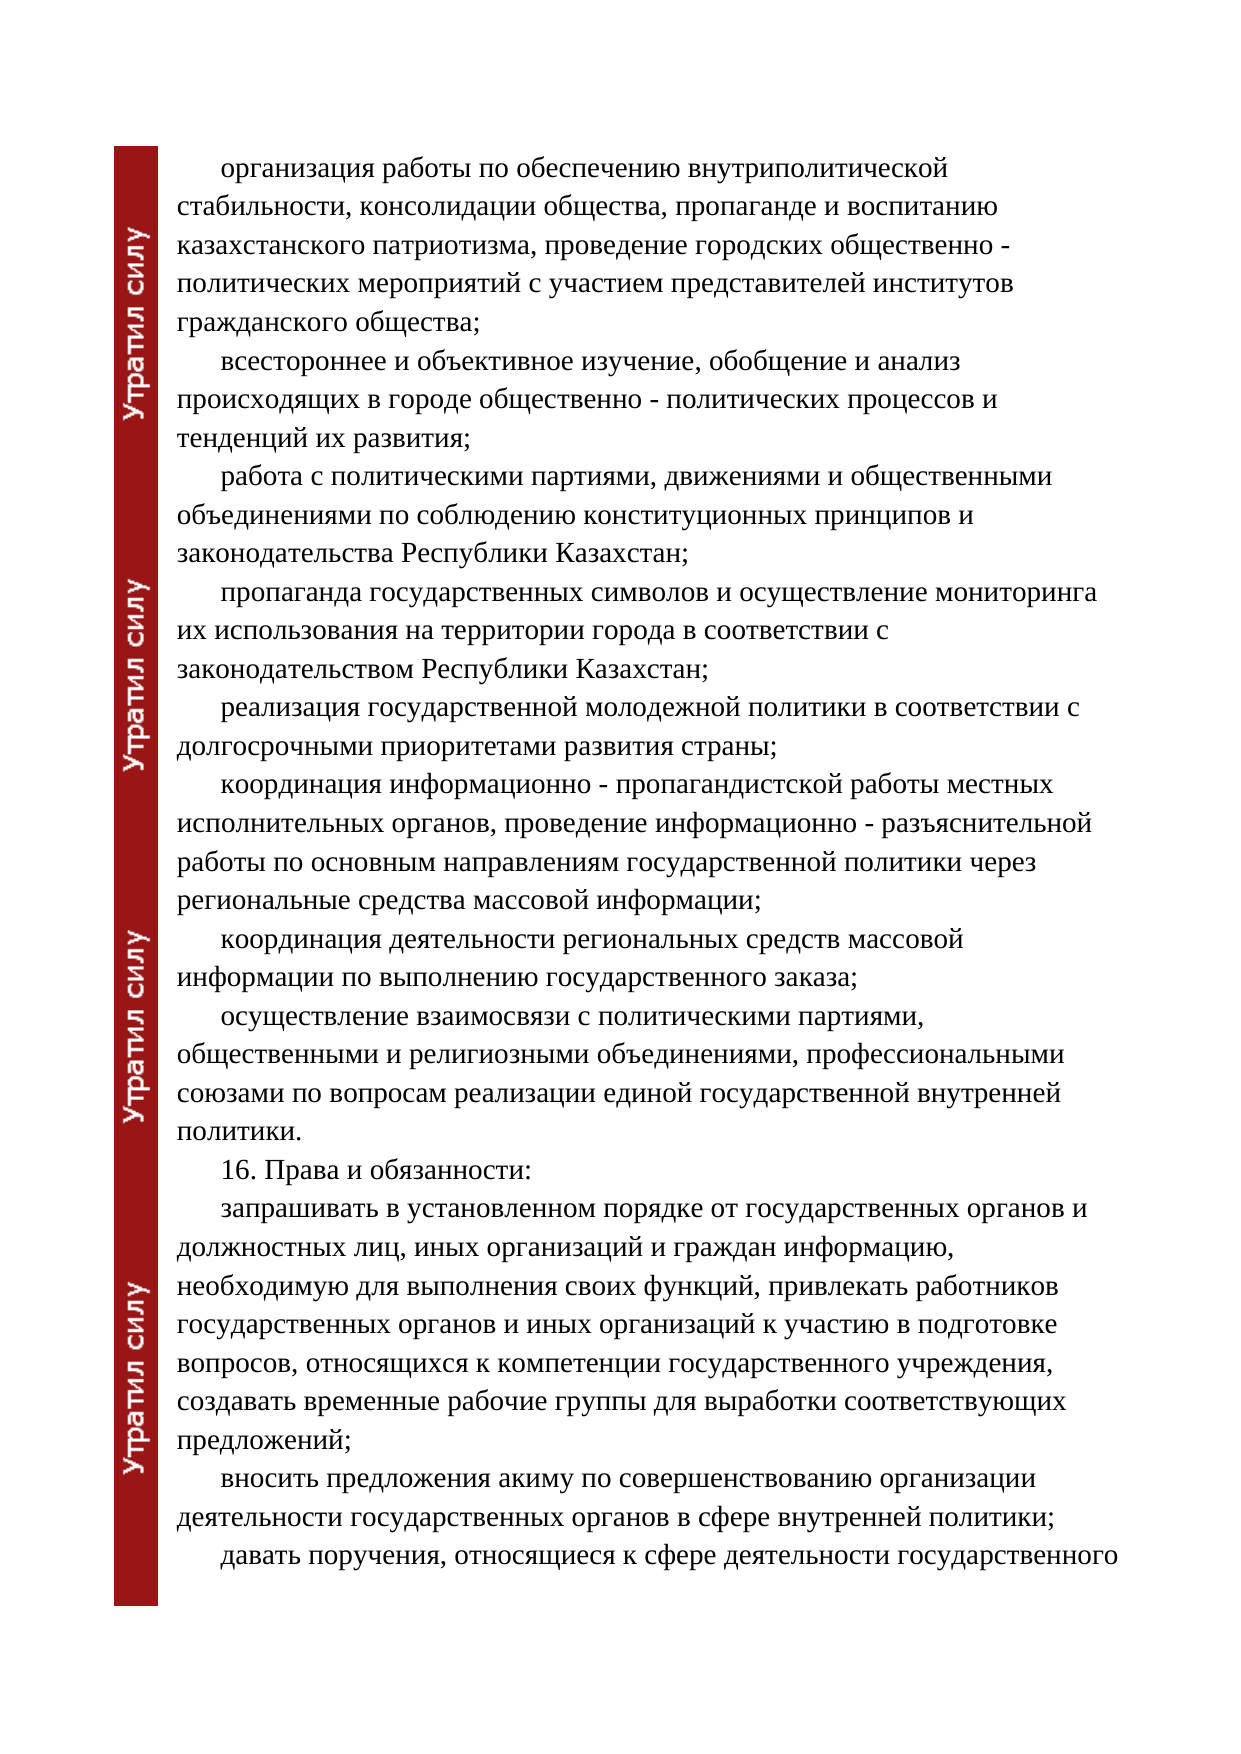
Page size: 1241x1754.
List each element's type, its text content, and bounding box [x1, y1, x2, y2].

picture [114, 146, 158, 150]
picture [114, 1571, 158, 1606]
